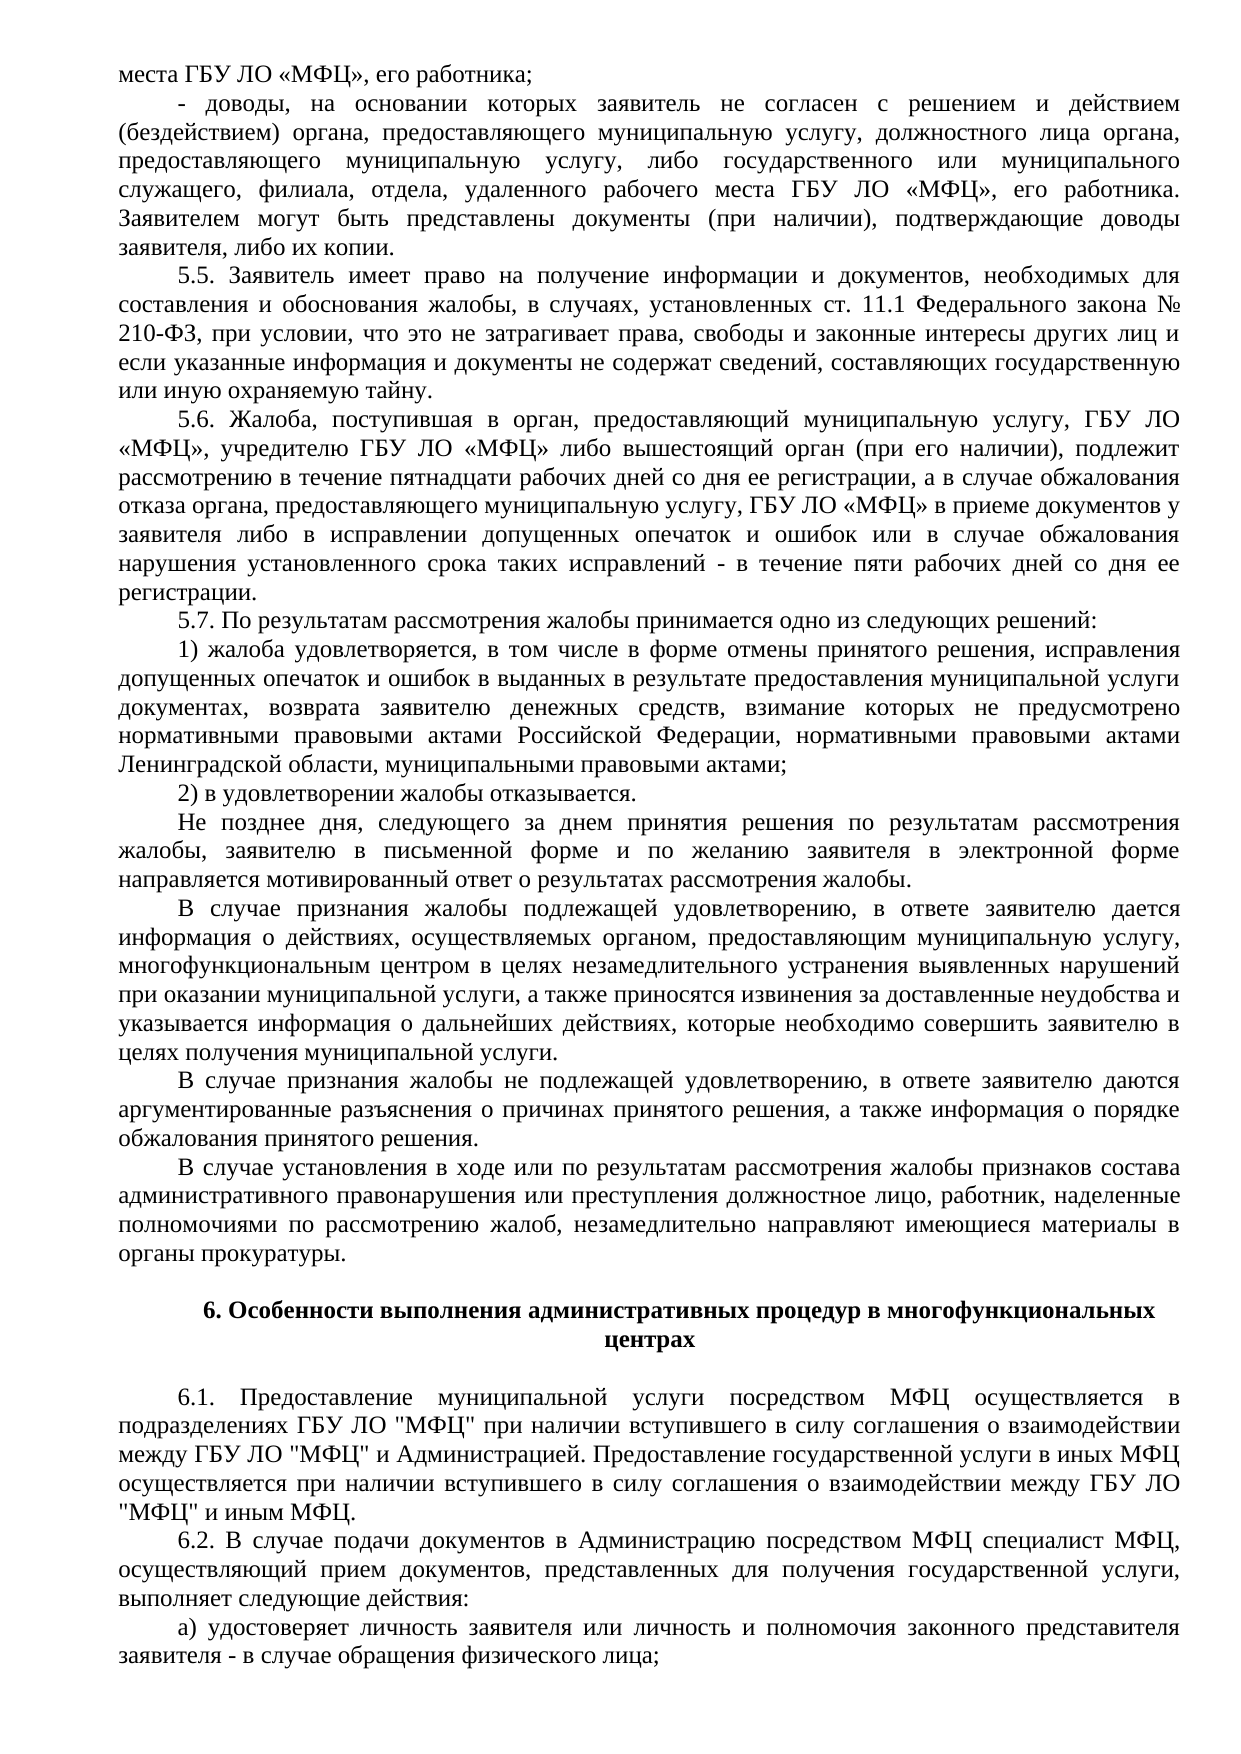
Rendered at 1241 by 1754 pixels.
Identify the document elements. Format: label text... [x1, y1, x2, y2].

text Не позднее дня, следующего за днем принятия решения по результатам рассмотрения жалобы, заявителю в письменной форме и по желанию заявителя в электронной форме направляется мотивированный ответ о результатах рассмотрения жалобы. [118, 807, 1181, 893]
text а) удостоверяет личность заявителя или личность и полномочия законного представителя заявителя - в случае обращения физического лица; [118, 1612, 1181, 1669]
text 2) в удовлетворении жалобы отказывается. [118, 778, 1181, 807]
text 5.6. Жалоба, поступившая в орган, предоставляющий муниципальную услугу, ГБУ ЛО «МФЦ», учредителю ГБУ ЛО «МФЦ» либо вышестоящий орган (при его наличии), подлежит рассмотрению в течение пятнадцати рабочих дней со дня ее регистрации, а в случае обжалования отказа органа, предоставляющего муниципальную услугу, ГБУ ЛО «МФЦ» в приеме документов у заявителя либо в исправлении допущенных опечаток и ошибок или в случае обжалования нарушения установленного срока таких исправлений - в течение пяти рабочих дней со дня ее регистрации. [118, 404, 1181, 605]
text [118, 59, 1181, 88]
text В случае установления в ходе или по результатам рассмотрения жалобы признаков состава административного правонарушения или преступления должностное лицо, работник, наделенные полномочиями по рассмотрению жалоб, незамедлительно направляют имеющиеся материалы в органы прокуратуры. [118, 1152, 1181, 1267]
text В случае признания жалобы подлежащей удовлетворению, в ответе заявителю дается информация о действиях, осуществляемых органом, предоставляющим муниципальную услугу, многофункциональным центром в целях незамедлительного устранения выявленных нарушений при оказании муниципальной услуги, а также приносятся извинения за доставленные неудобства и указывается информация о дальнейших действиях, которые необходимо совершить заявителю в целях получения муниципальной услуги. [118, 893, 1181, 1065]
text 6. Особенности выполнения административных процедур в многофункциональных центрах [118, 1295, 1181, 1353]
text В случае признания жалобы не подлежащей удовлетворению, в ответе заявителю даются аргументированные разъяснения о причинах принятого решения, а также информация о порядке обжалования принятого решения. [118, 1065, 1181, 1152]
text 6.2. В случае подачи документов в Администрацию посредством МФЦ специалист МФЦ, осуществляющий прием документов, представленных для получения государственной услуги, выполняет следующие действия: [118, 1525, 1181, 1612]
text 6.1. Предоставление муниципальной услуги посредством МФЦ осуществляется в подразделениях ГБУ ЛО "МФЦ" при наличии вступившего в силу соглашения о взаимодействии между ГБУ ЛО "МФЦ" и Администрацией. Предоставление государственной услуги в иных МФЦ осуществляется при наличии вступившего в силу соглашения о взаимодействии между ГБУ ЛО "МФЦ" и иным МФЦ. [118, 1382, 1181, 1525]
text 5.7. По результатам рассмотрения жалобы принимается одно из следующих решений: [118, 605, 1181, 634]
text 5.5. Заявитель имеет право на получение информации и документов, необходимых для составления и обоснования жалобы, в случаях, установленных ст. 11.1 Федерального закона № 210-ФЗ, при условии, что это не затрагивает права, свободы и законные интересы других лиц и если указанные информация и документы не содержат сведений, составляющих государственную или иную охраняемую тайну. [118, 260, 1181, 404]
text 1) жалоба удовлетворяется, в том числе в форме отмены принятого решения, исправления допущенных опечаток и ошибок в выданных в результате предоставления муниципальной услуги документах, возврата заявителю денежных средств, взимание которых не предусмотрено нормативными правовыми актами Российской Федерации, нормативными правовыми актами Ленинградской области, муниципальными правовыми актами; [118, 634, 1181, 778]
text - доводы, на основании которых заявитель не согласен с решением и действием (бездействием) органа, предоставляющего муниципальную услугу, должностного лица органа, предоставляющего муниципальную услугу, либо государственного или муниципального служащего, филиала, отдела, удаленного рабочего места ГБУ ЛО «МФЦ», его работника. Заявителем могут быть представлены документы (при наличии), подтверждающие доводы заявителя, либо их копии. [118, 88, 1181, 260]
